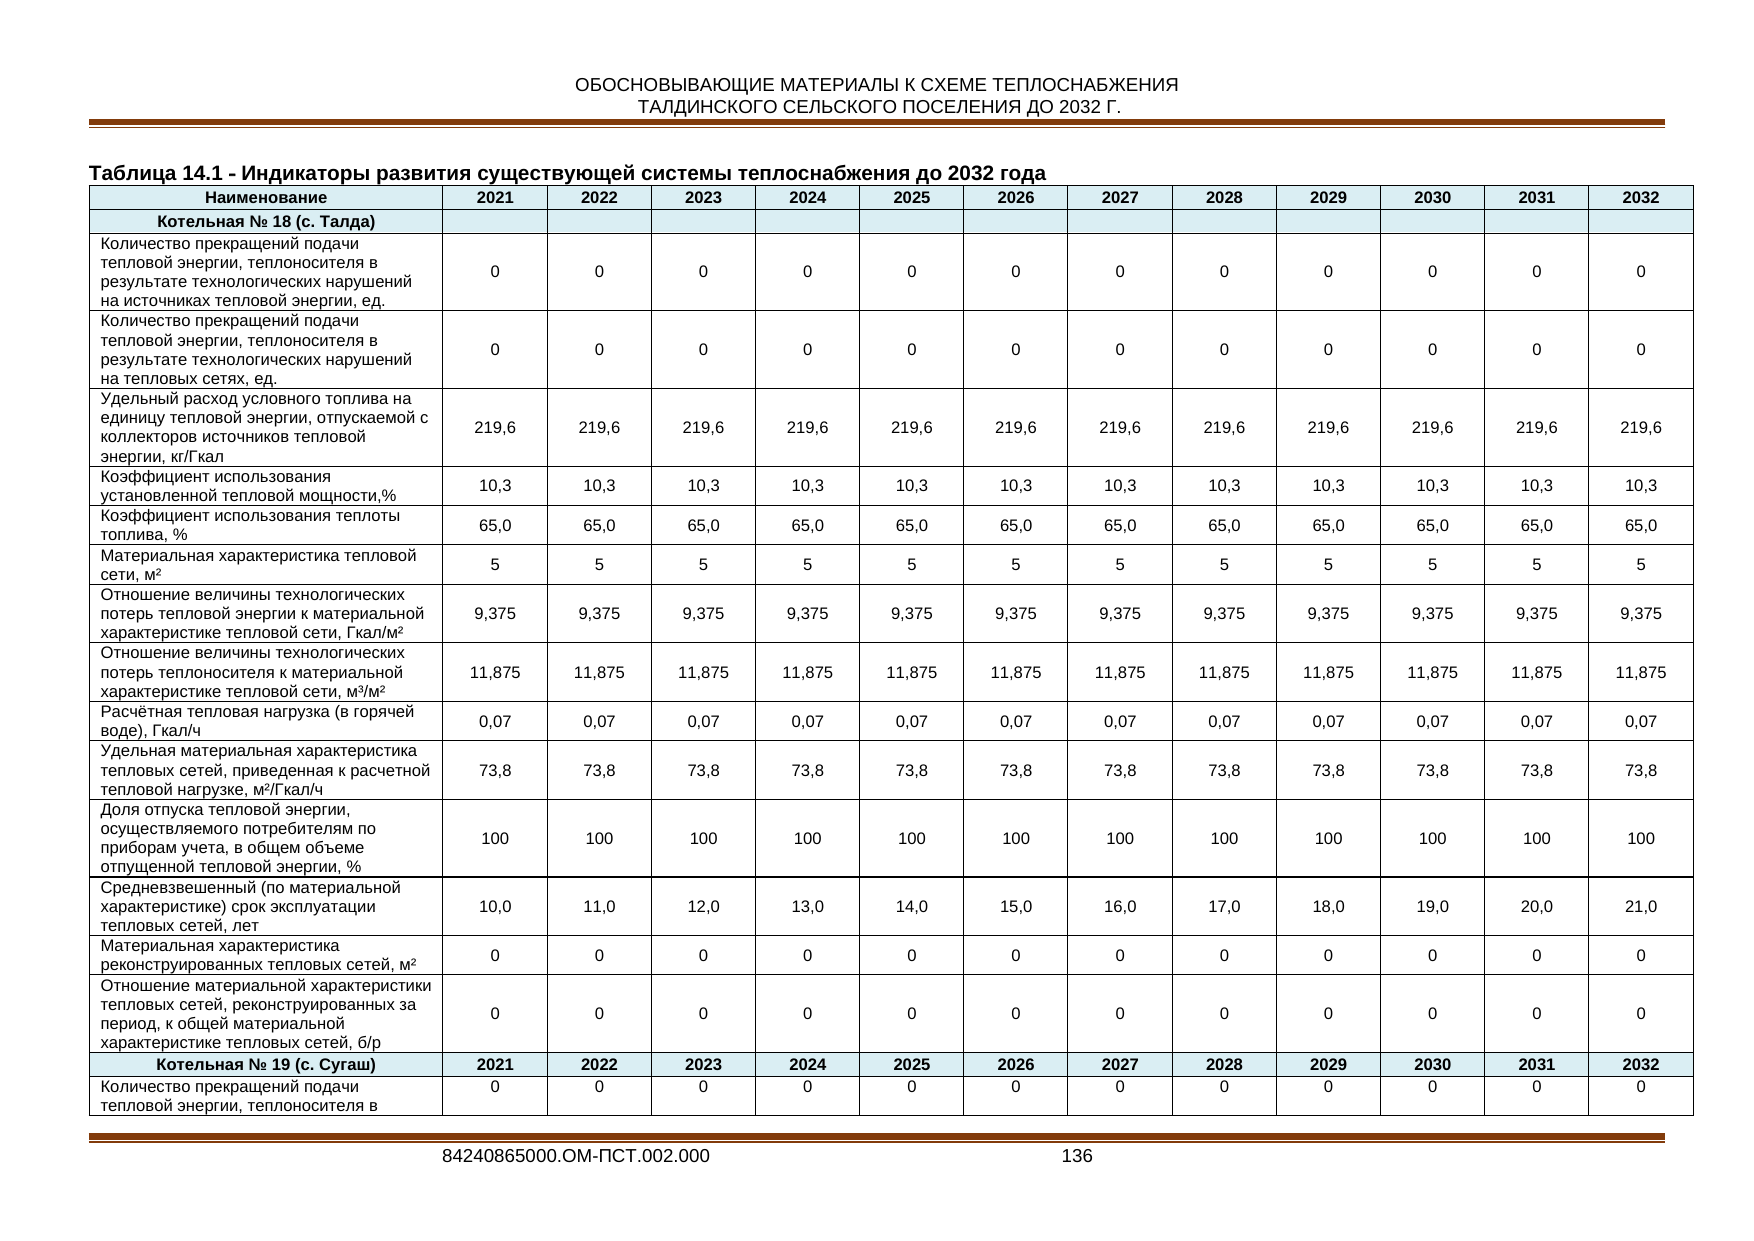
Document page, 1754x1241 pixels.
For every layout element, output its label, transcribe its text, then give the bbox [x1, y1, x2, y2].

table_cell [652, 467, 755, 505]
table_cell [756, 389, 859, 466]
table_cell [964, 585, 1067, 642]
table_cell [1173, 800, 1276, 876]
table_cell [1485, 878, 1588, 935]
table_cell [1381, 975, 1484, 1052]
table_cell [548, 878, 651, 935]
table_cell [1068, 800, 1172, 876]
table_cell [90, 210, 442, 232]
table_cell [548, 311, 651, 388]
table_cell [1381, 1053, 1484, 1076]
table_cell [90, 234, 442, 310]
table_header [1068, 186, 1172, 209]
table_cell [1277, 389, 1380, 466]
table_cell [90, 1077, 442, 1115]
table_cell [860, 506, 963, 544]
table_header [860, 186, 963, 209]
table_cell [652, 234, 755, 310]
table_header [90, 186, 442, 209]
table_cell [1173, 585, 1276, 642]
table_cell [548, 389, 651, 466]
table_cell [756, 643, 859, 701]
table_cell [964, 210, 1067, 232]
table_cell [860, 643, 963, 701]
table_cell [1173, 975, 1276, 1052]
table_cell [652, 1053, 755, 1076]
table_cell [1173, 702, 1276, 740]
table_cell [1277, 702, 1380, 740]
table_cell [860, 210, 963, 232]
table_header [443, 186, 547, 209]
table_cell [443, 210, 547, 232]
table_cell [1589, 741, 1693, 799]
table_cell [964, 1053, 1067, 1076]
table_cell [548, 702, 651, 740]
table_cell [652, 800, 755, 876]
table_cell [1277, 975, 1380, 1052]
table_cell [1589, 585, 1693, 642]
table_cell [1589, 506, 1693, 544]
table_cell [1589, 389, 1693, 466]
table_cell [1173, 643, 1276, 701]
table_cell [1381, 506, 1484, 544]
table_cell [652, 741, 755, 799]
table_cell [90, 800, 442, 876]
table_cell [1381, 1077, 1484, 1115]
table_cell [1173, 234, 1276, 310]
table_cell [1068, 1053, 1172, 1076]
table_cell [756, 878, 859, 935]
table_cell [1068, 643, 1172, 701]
text Таблица .1 Индикаторы развития существующей системы теплоснабжения до 2032 года [89, 148, 1665, 185]
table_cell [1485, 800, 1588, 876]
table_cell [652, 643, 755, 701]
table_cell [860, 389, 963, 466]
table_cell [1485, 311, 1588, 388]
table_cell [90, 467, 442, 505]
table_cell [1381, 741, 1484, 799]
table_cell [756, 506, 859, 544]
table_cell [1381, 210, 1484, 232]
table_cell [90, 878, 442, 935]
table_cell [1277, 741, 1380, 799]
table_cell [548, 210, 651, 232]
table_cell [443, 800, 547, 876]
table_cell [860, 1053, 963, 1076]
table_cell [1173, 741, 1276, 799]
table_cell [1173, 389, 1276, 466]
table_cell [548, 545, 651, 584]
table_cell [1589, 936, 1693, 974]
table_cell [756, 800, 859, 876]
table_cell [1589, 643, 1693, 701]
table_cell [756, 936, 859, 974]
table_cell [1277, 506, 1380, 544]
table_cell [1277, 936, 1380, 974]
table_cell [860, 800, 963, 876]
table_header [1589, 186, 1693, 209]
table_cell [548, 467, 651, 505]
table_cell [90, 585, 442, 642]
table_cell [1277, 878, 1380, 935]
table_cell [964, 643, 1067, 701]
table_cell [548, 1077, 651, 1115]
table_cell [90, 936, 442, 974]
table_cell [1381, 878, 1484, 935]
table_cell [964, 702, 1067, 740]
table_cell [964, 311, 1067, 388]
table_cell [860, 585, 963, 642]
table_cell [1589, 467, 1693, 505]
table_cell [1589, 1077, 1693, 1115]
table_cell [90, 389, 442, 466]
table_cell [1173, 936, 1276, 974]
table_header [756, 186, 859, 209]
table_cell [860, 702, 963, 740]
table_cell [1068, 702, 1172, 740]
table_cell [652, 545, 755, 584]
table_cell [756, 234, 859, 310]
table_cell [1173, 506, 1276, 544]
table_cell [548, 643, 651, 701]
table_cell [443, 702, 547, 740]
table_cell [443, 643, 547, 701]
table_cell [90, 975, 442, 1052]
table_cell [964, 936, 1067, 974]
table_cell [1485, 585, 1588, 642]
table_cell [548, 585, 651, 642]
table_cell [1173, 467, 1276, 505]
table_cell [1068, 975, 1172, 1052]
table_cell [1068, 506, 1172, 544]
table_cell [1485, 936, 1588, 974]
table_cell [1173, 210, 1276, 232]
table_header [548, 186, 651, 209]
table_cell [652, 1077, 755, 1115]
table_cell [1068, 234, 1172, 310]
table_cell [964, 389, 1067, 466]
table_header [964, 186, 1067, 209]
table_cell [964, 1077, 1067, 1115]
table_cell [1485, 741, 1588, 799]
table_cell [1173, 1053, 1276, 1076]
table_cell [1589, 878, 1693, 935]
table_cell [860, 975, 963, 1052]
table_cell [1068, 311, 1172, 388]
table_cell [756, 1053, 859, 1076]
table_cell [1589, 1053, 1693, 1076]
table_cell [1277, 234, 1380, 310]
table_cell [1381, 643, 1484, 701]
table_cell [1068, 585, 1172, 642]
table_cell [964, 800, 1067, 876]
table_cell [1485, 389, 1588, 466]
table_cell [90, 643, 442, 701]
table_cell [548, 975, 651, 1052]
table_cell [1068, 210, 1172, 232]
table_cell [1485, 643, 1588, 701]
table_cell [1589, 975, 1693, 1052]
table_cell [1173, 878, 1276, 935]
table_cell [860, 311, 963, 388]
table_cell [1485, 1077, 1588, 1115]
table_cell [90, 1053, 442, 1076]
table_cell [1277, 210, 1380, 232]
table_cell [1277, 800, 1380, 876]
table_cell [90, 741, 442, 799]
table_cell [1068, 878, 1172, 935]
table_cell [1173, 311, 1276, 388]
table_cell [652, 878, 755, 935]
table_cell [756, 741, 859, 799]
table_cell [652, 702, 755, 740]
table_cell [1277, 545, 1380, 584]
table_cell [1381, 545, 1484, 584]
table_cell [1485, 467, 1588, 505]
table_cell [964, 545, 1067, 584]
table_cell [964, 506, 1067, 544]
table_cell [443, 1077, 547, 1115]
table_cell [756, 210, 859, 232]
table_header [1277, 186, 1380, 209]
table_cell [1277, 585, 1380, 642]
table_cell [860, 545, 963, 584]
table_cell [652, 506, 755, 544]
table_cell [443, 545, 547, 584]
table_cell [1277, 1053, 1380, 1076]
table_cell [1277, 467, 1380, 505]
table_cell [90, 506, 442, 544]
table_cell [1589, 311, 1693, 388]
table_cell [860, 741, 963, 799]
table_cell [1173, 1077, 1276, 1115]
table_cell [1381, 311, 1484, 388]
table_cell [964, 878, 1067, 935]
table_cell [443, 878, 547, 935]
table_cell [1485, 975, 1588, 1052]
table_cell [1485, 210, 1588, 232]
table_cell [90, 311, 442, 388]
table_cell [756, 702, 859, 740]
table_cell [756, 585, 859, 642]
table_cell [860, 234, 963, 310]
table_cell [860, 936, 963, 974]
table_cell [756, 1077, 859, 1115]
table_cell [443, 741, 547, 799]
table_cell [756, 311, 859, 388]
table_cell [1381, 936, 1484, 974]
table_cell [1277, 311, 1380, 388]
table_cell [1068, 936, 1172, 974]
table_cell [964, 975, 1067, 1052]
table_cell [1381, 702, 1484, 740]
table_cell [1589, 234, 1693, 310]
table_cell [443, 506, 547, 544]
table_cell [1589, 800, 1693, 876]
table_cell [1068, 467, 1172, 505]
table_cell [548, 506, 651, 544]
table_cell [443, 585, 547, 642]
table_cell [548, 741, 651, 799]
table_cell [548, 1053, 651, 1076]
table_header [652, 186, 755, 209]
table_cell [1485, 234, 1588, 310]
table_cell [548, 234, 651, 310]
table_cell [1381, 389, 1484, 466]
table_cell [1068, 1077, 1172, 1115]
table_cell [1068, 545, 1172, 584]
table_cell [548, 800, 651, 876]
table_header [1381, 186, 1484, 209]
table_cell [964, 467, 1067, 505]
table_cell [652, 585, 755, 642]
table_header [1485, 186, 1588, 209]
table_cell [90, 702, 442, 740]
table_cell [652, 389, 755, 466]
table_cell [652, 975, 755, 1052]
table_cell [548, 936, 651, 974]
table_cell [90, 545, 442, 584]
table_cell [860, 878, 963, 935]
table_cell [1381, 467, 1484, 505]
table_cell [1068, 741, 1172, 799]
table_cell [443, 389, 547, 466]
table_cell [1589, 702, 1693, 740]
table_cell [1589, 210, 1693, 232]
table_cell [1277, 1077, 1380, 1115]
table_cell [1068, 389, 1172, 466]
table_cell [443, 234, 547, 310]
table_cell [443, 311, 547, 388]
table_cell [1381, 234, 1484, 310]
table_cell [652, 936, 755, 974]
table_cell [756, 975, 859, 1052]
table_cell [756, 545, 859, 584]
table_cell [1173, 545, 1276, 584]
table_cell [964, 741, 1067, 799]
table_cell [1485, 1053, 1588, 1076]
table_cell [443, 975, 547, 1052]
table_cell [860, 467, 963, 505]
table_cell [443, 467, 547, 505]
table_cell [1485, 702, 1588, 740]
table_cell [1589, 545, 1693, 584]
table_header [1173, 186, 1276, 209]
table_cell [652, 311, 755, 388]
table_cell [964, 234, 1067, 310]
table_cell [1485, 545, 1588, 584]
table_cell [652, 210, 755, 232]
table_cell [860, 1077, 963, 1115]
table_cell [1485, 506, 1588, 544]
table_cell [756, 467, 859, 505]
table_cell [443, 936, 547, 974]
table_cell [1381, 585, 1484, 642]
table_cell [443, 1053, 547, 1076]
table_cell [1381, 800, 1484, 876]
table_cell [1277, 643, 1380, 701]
